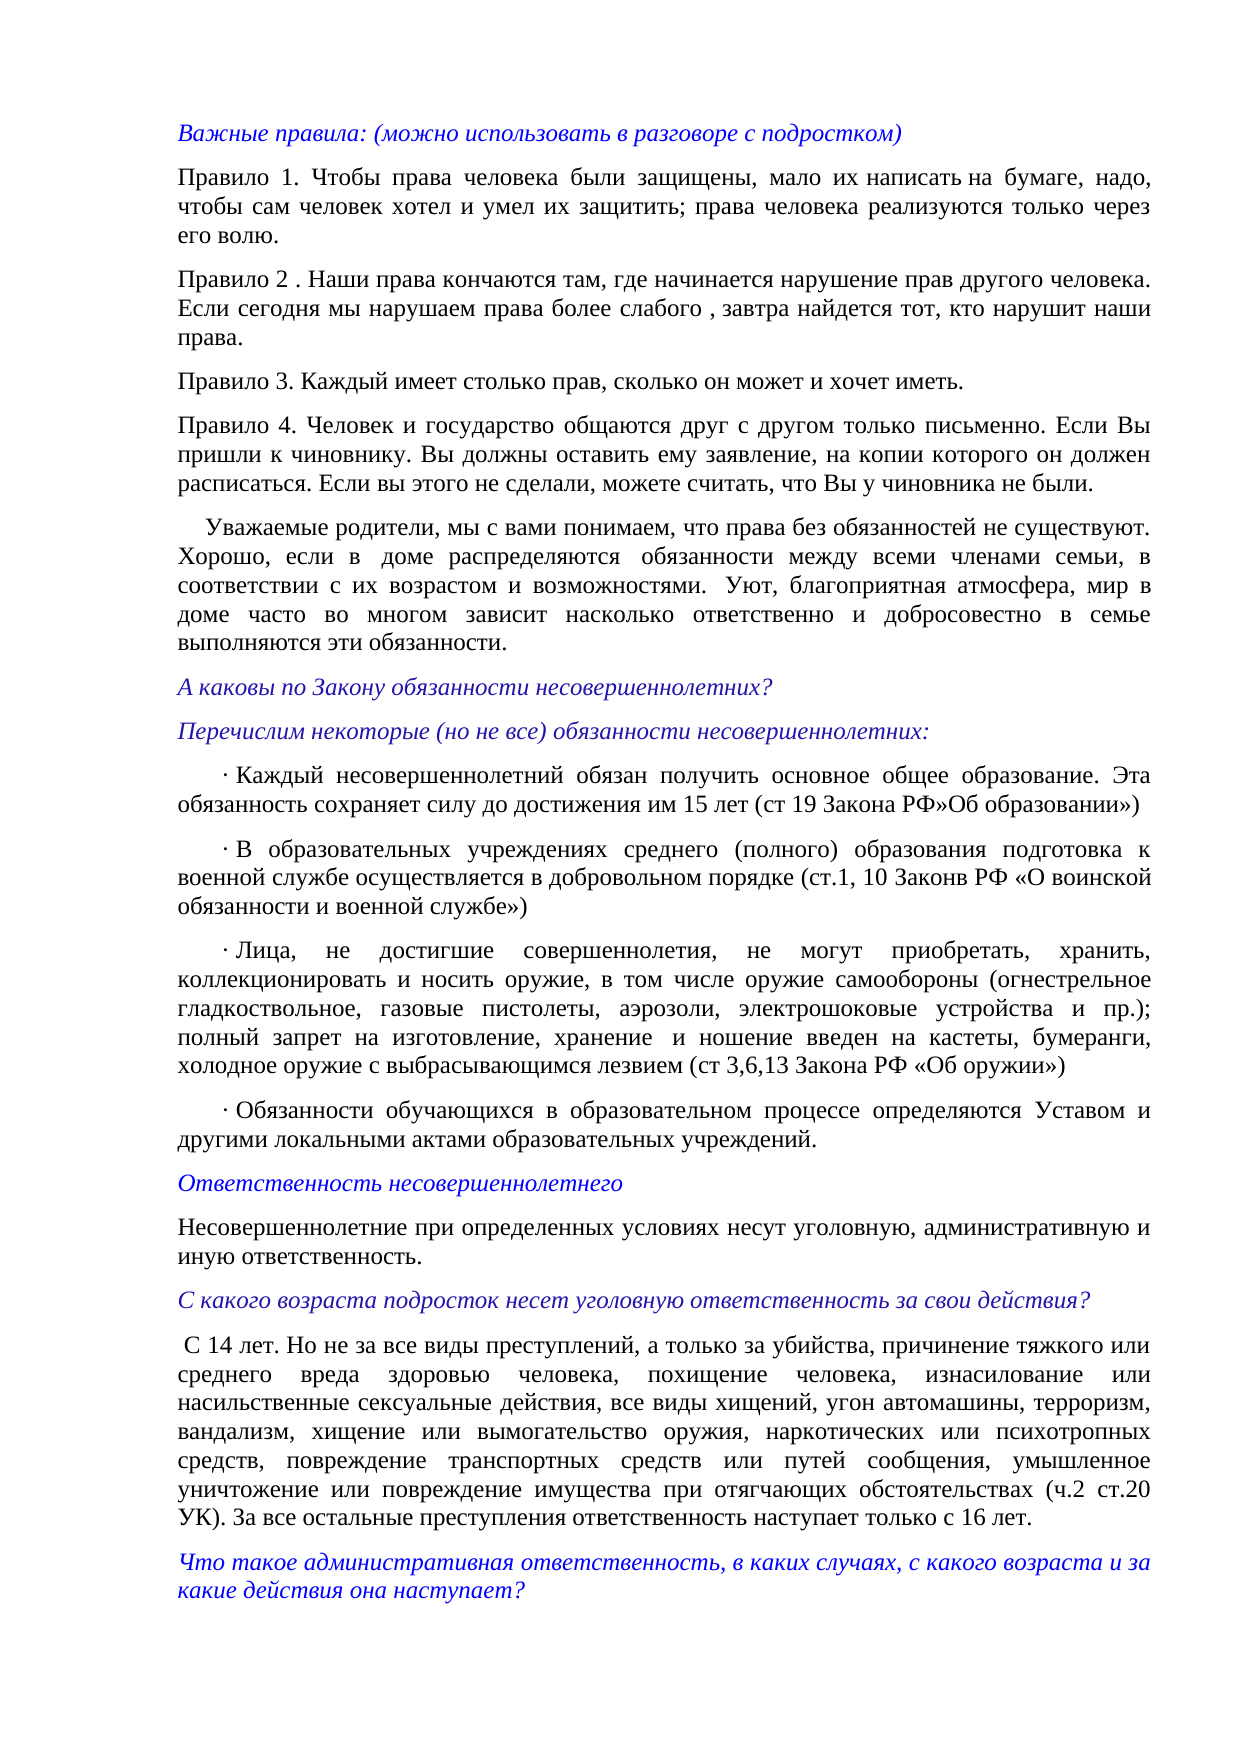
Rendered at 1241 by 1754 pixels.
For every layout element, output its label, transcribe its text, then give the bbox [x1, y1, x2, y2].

text Правило 3. Каждый имеет столько прав, сколько он может и хочет иметь. [177, 366, 1152, 395]
text Важные правила: (можно использовать в разговоре с подростком) [177, 118, 1152, 147]
text Правило 4. Человек и государство общаются друг с другом только письменно. Если Вы пришли к чиновнику. Вы должны оставить ему заявление, на копии которого он должен расписаться. Если вы этого не сделали, можете считать, что Вы у чиновника не были. [177, 411, 1152, 497]
text Правило 1. Чтобы права человека были защищены, мало их написать на бумаге, надо, чтобы сам человек хотел и умел их защитить; права человека реализуются только через его волю. [177, 162, 1152, 249]
text · Лица, не достигшие совершеннолетия, не могут приобретать, хранить, коллекционировать и носить оружие, в том числе оружие самообороны (огнестрельное гладкоствольное, газовые пистолеты, аэрозоли, электрошоковые устройства и пр.); полный запрет на изготовление, хранение и ношение введен на кастеты, бумеранги, холодное оружие с выбрасывающимся лезвием (ст 3,6,13 Закона РФ «Об оружии») [177, 936, 1152, 1079]
text С 14 лет. Но не за все виды преступлений, а только за убийства, причинение тяжкого или среднего вреда здоровью человека, похищение человека, изнасилование или насильственные сексуальные действия, все виды хищений, угон автомашины, терроризм, вандализм, хищение или вымогательство оружия, наркотических или психотропных средств, повреждение транспортных средств или путей сообщения, умышленное уничтожение или повреждение имущества при отягчающих обстоятельствах (ч.2 ст.20 УК). За все остальные преступления ответственность наступает только с 16 лет. [177, 1330, 1152, 1531]
text Перечислим некоторые (но не все) обязанности несовершеннолетних: [177, 716, 1152, 745]
text Ответственность несовершеннолетнего [177, 1168, 1152, 1197]
text С какого возраста подросток несет уголовную ответственность за свои действия? [177, 1286, 1152, 1314]
text Что такое административная ответственность, в каких случаях, с какого возраста и за какие действия она наступает? [177, 1547, 1152, 1604]
text · Каждый несовершеннолетний обязан получить основное общее образование. Эта обязанность сохраняет силу до достижения им 15 лет (ст 19 Закона РФ»Об образовании») [177, 761, 1152, 818]
text Несовершеннолетние при определенных условиях несут уголовную, административную и иную ответственность. [177, 1212, 1152, 1270]
text Уважаемые родители, мы с вами понимаем, что права без обязанностей не существуют. Хорошо, если в доме распределяются обязанности между всеми членами семьи, в соответствии с их возрастом и возможностями. Уют, благоприятная атмосфера, мир в доме часто во многом зависит насколько ответственно и добросовестно в семье выполняются эти обязанности. [177, 512, 1152, 656]
text · В образовательных учреждениях среднего (полного) образования подготовка к военной службе осуществляется в добровольном порядке (ст.1, 10 Законв РФ «О воинской обязанности и военной службе») [177, 834, 1152, 920]
text Правило 2 . Наши права кончаются там, где начинается нарушение прав другого человека. Если сегодня мы нарушаем права более слабого , завтра найдется тот, кто нарушит наши права. [177, 264, 1152, 351]
text А каковы по Закону обязанности несовершеннолетних? [177, 672, 1152, 701]
text · Обязанности обучающихся в образовательном процессе определяются Уставом и другими локальными актами образовательных учреждений. [177, 1095, 1152, 1152]
